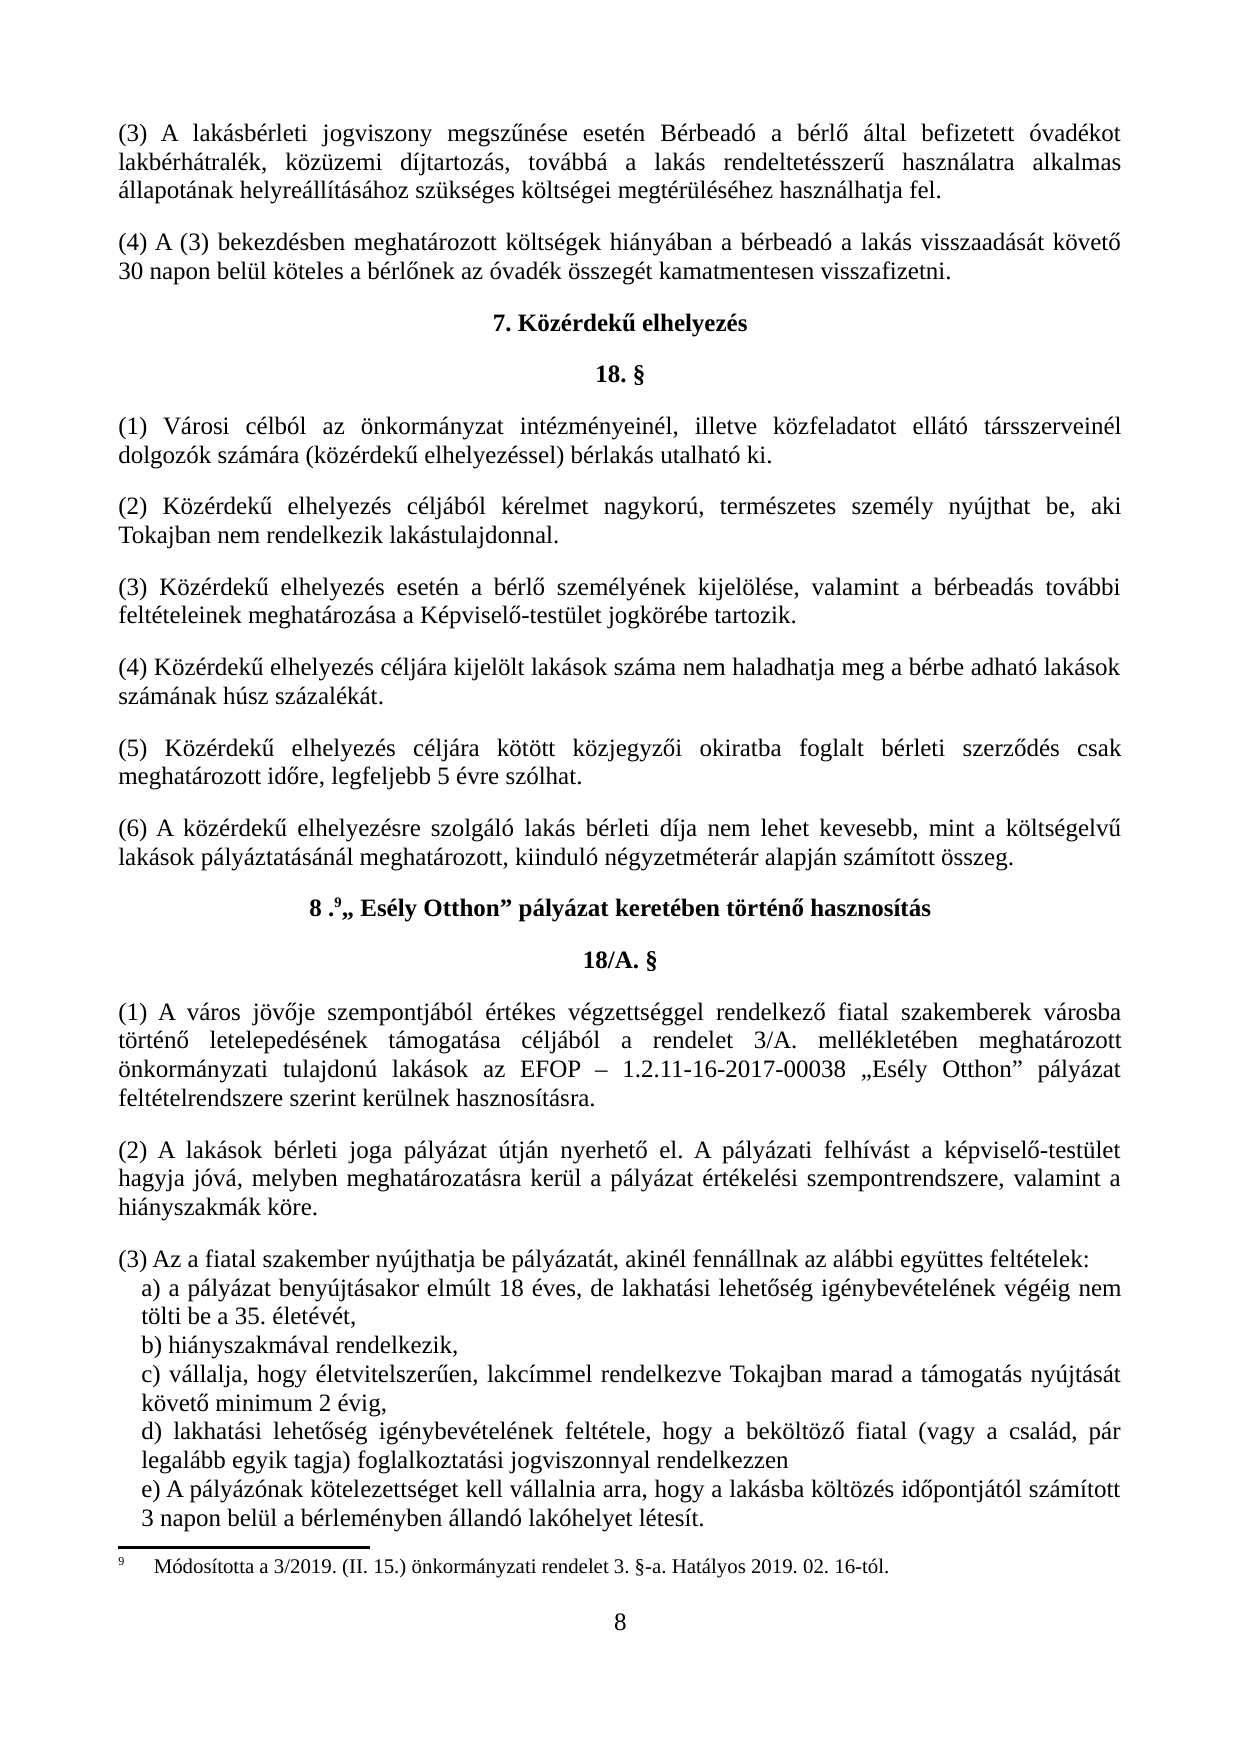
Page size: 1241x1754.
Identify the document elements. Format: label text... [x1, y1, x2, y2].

text c) vállalja, hogy életvitelszerűen, lakcímmel rendelkezve Tokajban marad a támogatás nyújtását követő minimum 2 évig, [141, 1359, 1122, 1416]
text d) lakhatási lehetőség igénybevételének feltétele, hogy a beköltöző fiatal (vagy a család, pár legalább egyik tagja) foglalkoztatási jogviszonnyal rendelkezzen [141, 1416, 1122, 1474]
text (4) A (3) bekezdésben meghatározott költségek hiányában a bérbeadó a lakás visszaadását követő 30 napon belül köteles a bérlőnek az óvadék összegét kamatmentesen visszafizetni. [118, 227, 1122, 285]
text (1) A város jövője szempontjából értékes végzettséggel rendelkező fiatal szakemberek városba történő letelepedésének támogatása céljából a rendelet 3/A. mellékletében meghatározott önkormányzati tulajdonú lakások az EFOP – 1.2.11-16-2017-00038 „Esély Otthon” pályázat feltételrendszere szerint kerülnek hasznosításra. [118, 997, 1122, 1112]
text 8 .„ Esély Otthon” pályázat keretében történő hasznosítás [118, 893, 1122, 922]
text 18. § [118, 359, 1122, 388]
text (1) Városi célból az önkormányzat intézményeinél, illetve közfeladatot ellátó társszerveinél dolgozók számára (közérdekű elhelyezéssel) bérlakás utalható ki. [118, 411, 1122, 468]
text 7. Közérdekű elhelyezés [118, 308, 1122, 336]
text (6) A közérdekű elhelyezésre szolgáló lakás bérleti díja nem lehet kevesebb, mint a költségelvű lakások pályáztatásánál meghatározott, kiinduló négyzetméterár alapján számított összeg. [118, 813, 1122, 871]
text (3) Közérdekű elhelyezés esetén a bérlő személyének kijelölése, valamint a bérbeadás további feltételeinek meghatározása a Képviselő-testület jogkörébe tartozik. [118, 572, 1122, 629]
text (4) Közérdekű elhelyezés céljára kijelölt lakások száma nem haladhatja meg a bérbe adható lakások számának húsz százalékát. [118, 652, 1122, 710]
text (3) A lakásbérleti jogviszony megszűnése esetén Bérbeadó a bérlő által befizetett óvadékot lakbérhátralék, közüzemi díjtartozás, továbbá a lakás rendeltetésszerű használatra alkalmas állapotának helyreállításához szükséges költségei megtérüléséhez használhatja fel. [118, 118, 1122, 204]
text b) hiányszakmával rendelkezik, [141, 1330, 1122, 1359]
text e) A pályázónak kötelezettséget kell vállalnia arra, hogy a lakásba költözés időpontjától számított 3 napon belül a bérleményben állandó lakóhelyet létesít. [141, 1474, 1122, 1531]
text 18/A. § [118, 945, 1122, 974]
text (2) Közérdekű elhelyezés céljából kérelmet nagykorú, természetes személy nyújthat be, aki Tokajban nem rendelkezik lakástulajdonnal. [118, 491, 1122, 549]
text (2) A lakások bérleti joga pályázat útján nyerhető el. A pályázati felhívást a képviselő-testület hagyja jóvá, melyben meghatározatásra kerül a pályázat értékelési szempontrendszere, valamint a hiányszakmák köre. [118, 1135, 1122, 1221]
text a) a pályázat benyújtásakor elmúlt 18 éves, de lakhatási lehetőség igénybevételének végéig nem tölti be a 35. életévét, [141, 1273, 1122, 1330]
text (3) Az a fiatal szakember nyújthatja be pályázatát, akinél fennállnak az alábbi együttes feltételek: [118, 1244, 1122, 1273]
text (5) Közérdekű elhelyezés céljára kötött közjegyzői okiratba foglalt bérleti szerződés csak meghatározott időre, legfeljebb 5 évre szólhat. [118, 733, 1122, 790]
